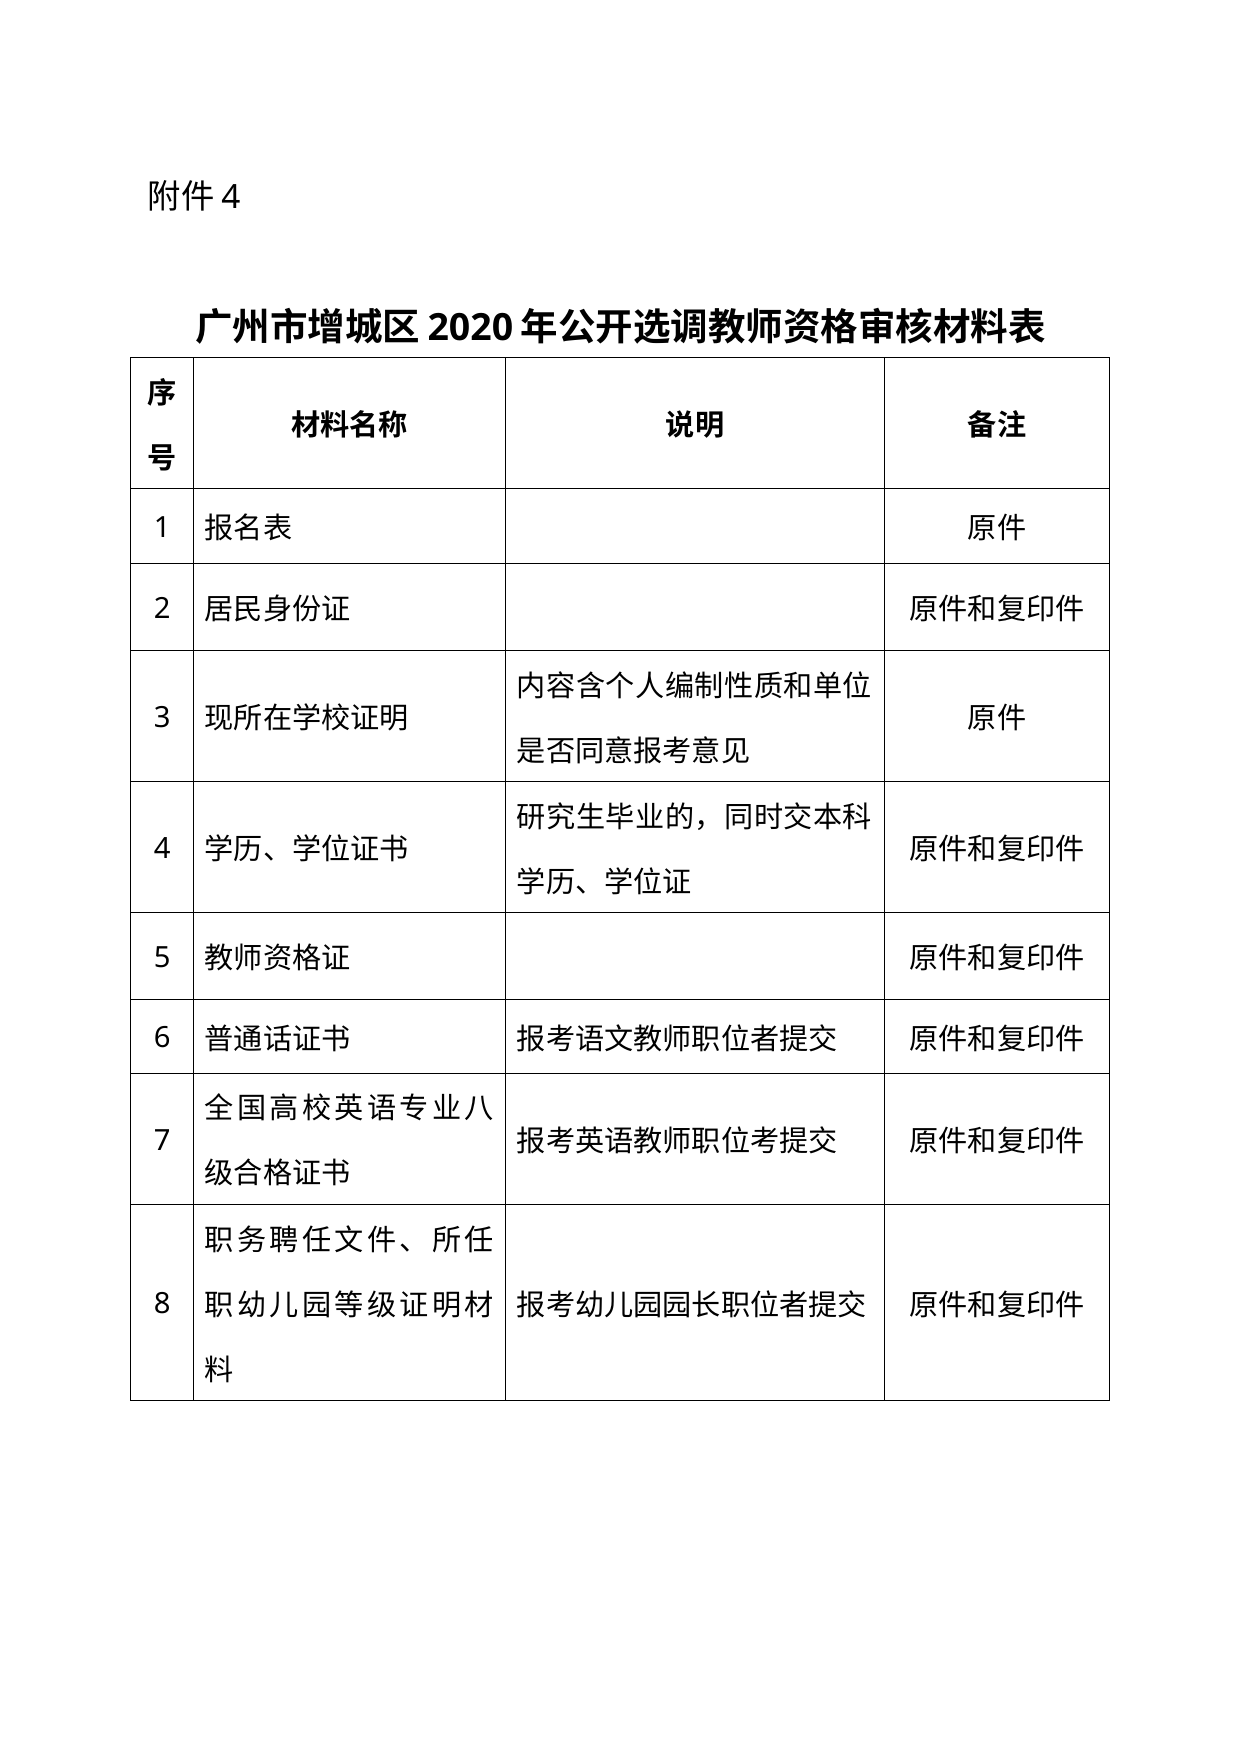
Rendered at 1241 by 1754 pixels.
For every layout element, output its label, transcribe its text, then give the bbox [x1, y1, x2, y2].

table_cell 报考英语教师职位考提交 [506, 1074, 884, 1204]
table_cell 7 [131, 1074, 193, 1204]
table_cell 报考幼儿园园长职位者提交 [506, 1205, 884, 1400]
table_cell [506, 564, 884, 650]
table_cell [506, 913, 884, 999]
table_cell 原件和复印件 [885, 1074, 1109, 1204]
table_cell 2 [131, 564, 193, 650]
table_cell 4 [131, 782, 193, 912]
table_cell 原件 [885, 489, 1109, 563]
table_cell 职务聘任文件、所任职幼儿园等级证明材料 [194, 1205, 505, 1400]
text 广州市增城区2020年公开选调教师资格审核材料表 [148, 292, 1092, 357]
table_cell 教师资格证 [194, 913, 505, 999]
table_cell 报名表 [194, 489, 505, 563]
table_header 材料名称 [194, 358, 505, 488]
table_cell 原件和复印件 [885, 564, 1109, 650]
table_cell 原件和复印件 [885, 1000, 1109, 1073]
table_cell 3 [131, 651, 193, 781]
table_header 序号 [131, 358, 193, 488]
table_header 说明 [506, 358, 884, 488]
table_cell 原件 [885, 651, 1109, 781]
table_header 备注 [885, 358, 1109, 488]
table_cell 全国高校英语专业八级合格证书 [194, 1074, 505, 1204]
table_cell 8 [131, 1205, 193, 1400]
table_cell 原件和复印件 [885, 782, 1109, 912]
table_cell 内容含个人编制性质和单位是否同意报考意见 [506, 651, 884, 781]
table_cell 研究生毕业的，同时交本科学历、学位证 [506, 782, 884, 912]
table_cell 原件和复印件 [885, 1205, 1109, 1400]
table_cell 现所在学校证明 [194, 651, 505, 781]
table_cell 报考语文教师职位者提交 [506, 1000, 884, 1073]
table_cell 5 [131, 913, 193, 999]
table_cell 居民身份证 [194, 564, 505, 650]
table_cell 6 [131, 1000, 193, 1073]
text 附件4 [148, 162, 1092, 227]
table_cell 普通话证书 [194, 1000, 505, 1073]
table_cell 原件和复印件 [885, 913, 1109, 999]
table_cell 1 [131, 489, 193, 563]
table_cell 学历、学位证书 [194, 782, 505, 912]
table_cell [506, 489, 884, 563]
